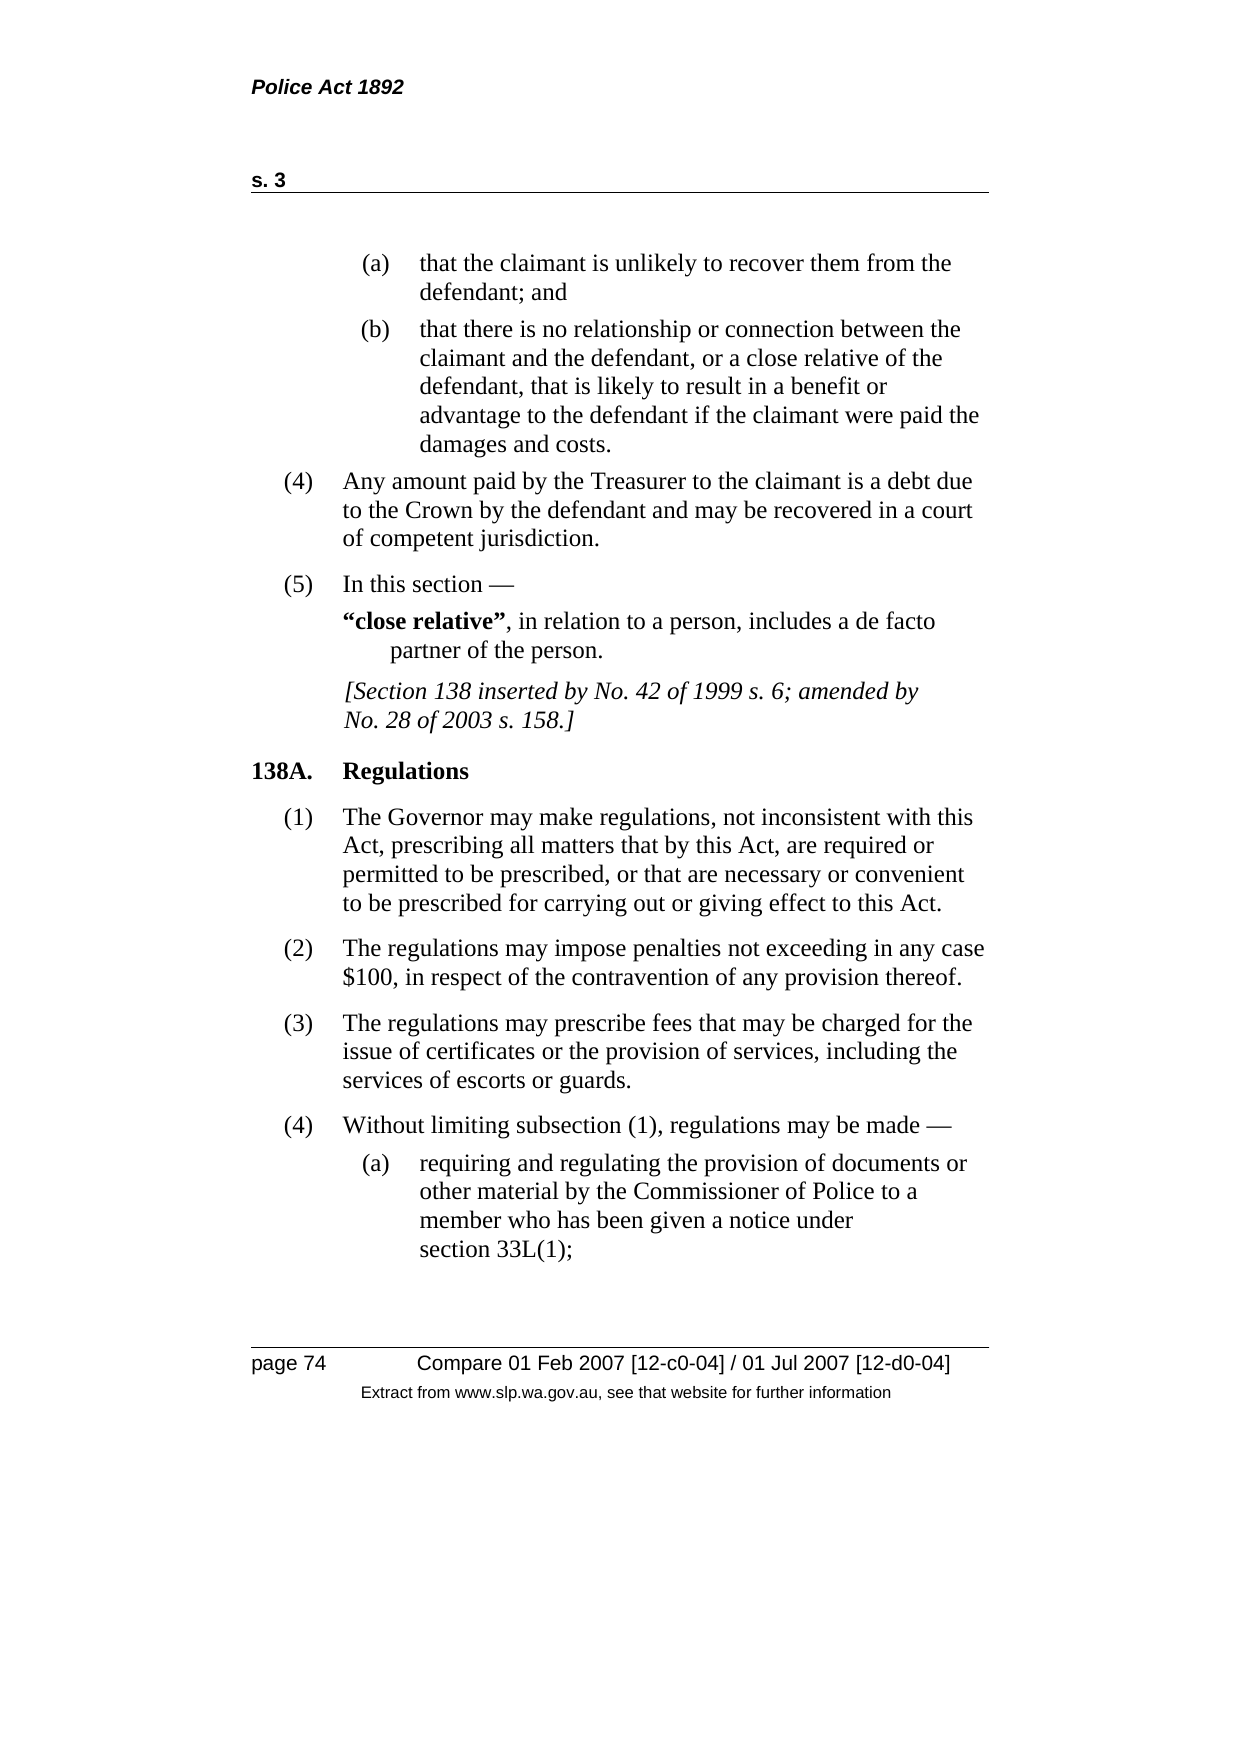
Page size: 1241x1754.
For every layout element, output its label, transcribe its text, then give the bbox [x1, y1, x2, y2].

text (2) The regulations may impose penalties not exceeding in any case $100, in respect of the contravention of any provision thereof. [251, 933, 989, 991]
text (a) that the claimant is unlikely to recover them from the defendant; and [251, 248, 989, 306]
subtitle 138A. Regulations [251, 756, 989, 785]
text (4) Without limiting subsection (1), regulations may be made — [251, 1111, 989, 1139]
text (3) The regulations may prescribe fees that may be charged for the issue of certificates or the provision of services, including the services of escorts or guards. [251, 1008, 989, 1094]
text (4) Any amount paid by the Treasurer to the claimant is a debt due to the Crown by the defendant and may be recovered in a court of competent jurisdiction. [251, 466, 989, 552]
text (b) that there is no relationship or connection between the claimant and the defendant, or a close relative of the defendant, that is likely to result in a benefit or advantage to the defendant if the claimant were paid the damages and costs. [251, 314, 989, 458]
text (1) The Governor may make regulations, not inconsistent with this Act, prescribing all matters that by this Act, are required or permitted to be prescribed, or that are necessary or convenient to be prescribed for carrying out or giving effect to this Act. [251, 802, 989, 917]
text “close relative”, in relation to a person, includes a de facto partner of the person. [251, 606, 989, 663]
text (5) In this section — [251, 569, 989, 598]
text [Section 138 inserted by No. 42 of 1999 s. 6; amended by No. 28 of 2003 s. 158.] [251, 676, 989, 733]
text (a) requiring and regulating the provision of documents or other material by the Commissioner of Police to a member who has been given a notice under section 33L(1); [251, 1148, 989, 1263]
